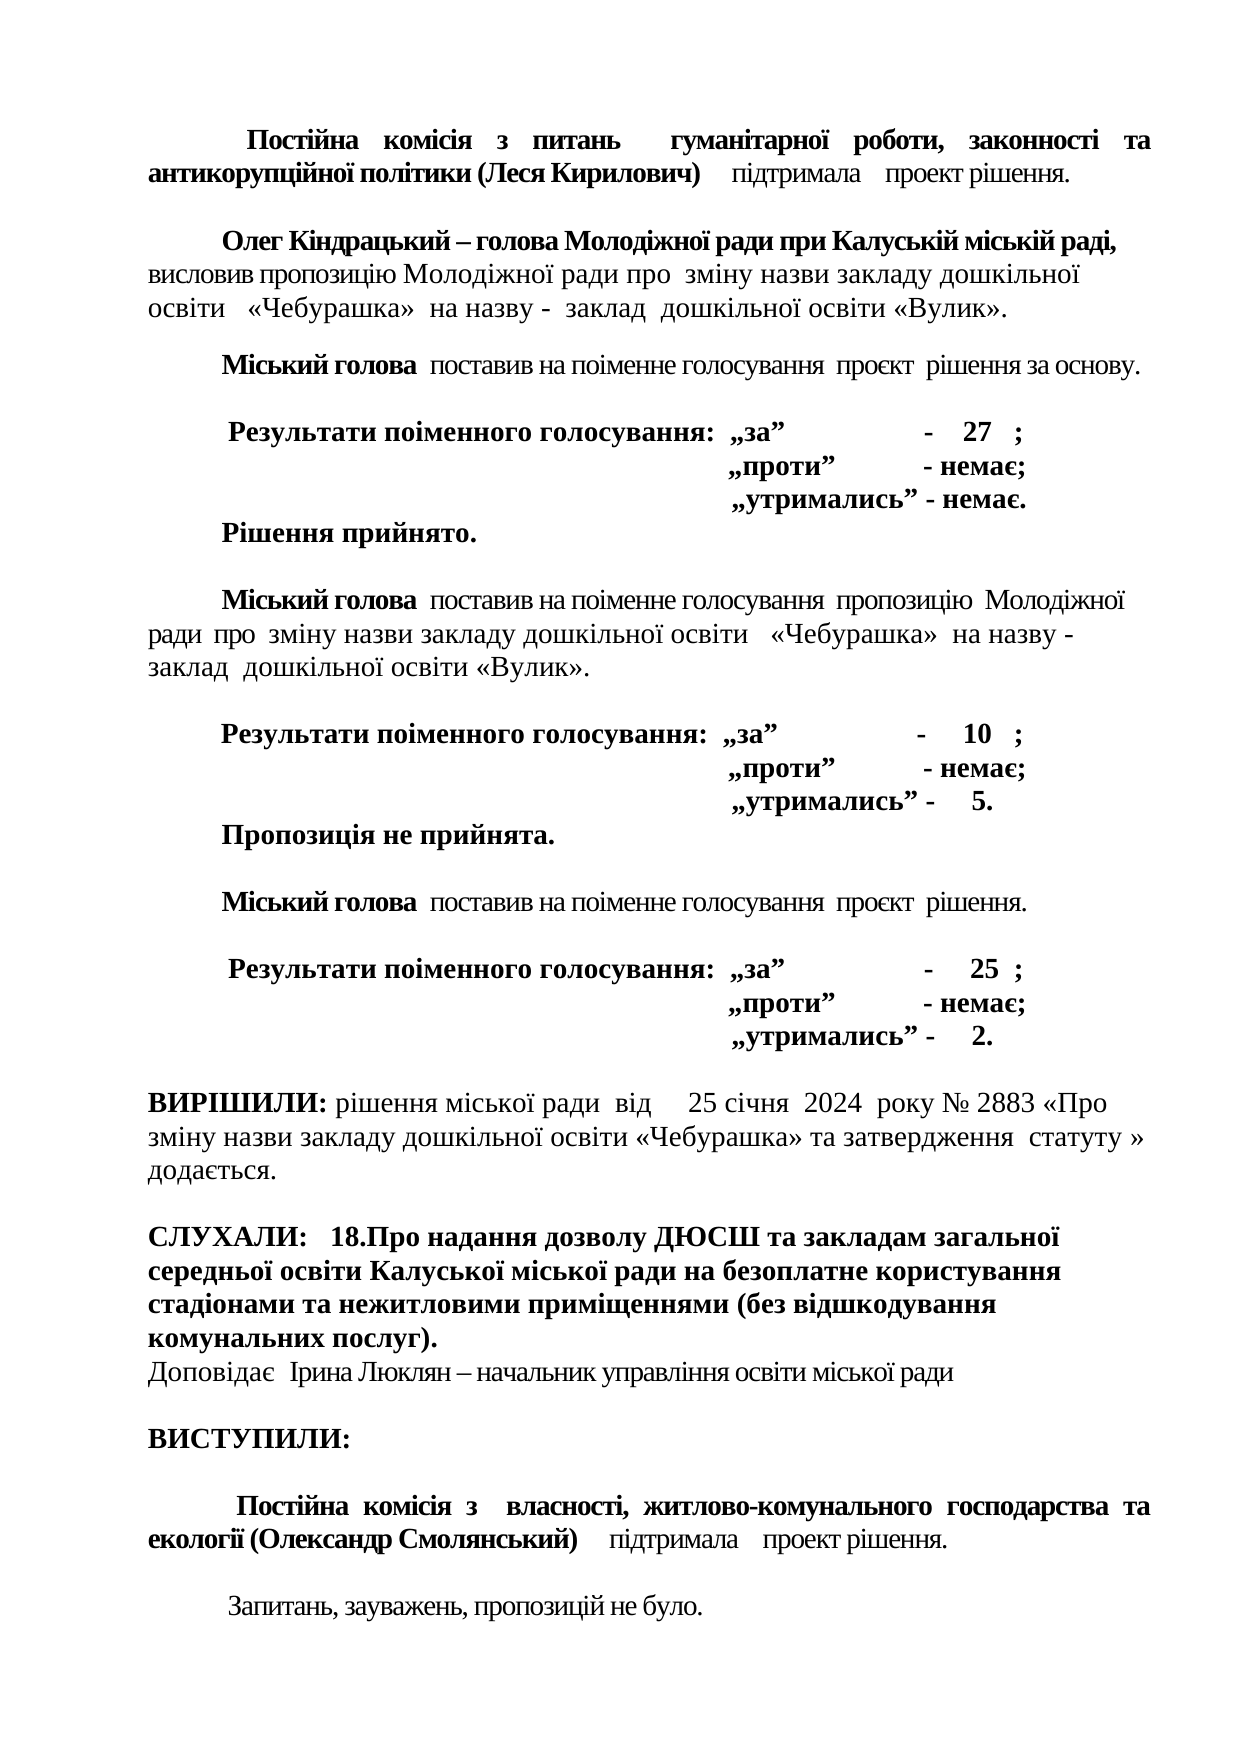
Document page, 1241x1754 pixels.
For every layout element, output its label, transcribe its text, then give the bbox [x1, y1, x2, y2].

text „утримались” - немає. [148, 482, 1152, 515]
text СЛУХАЛИ: 18.Про надання дозволу ДЮСШ та закладам загальної середньої освіти Калуської міської ради на безоплатне користування стадіонами та нежитловими приміщеннями (без відшкодування комунальних послуг). [148, 1219, 1152, 1354]
text Пропозиція не прийнята. [148, 817, 1152, 851]
text Результати поіменного голосування: „за” - 25 ; [148, 951, 1152, 985]
text Постійна комісія з питань гуманітарної роботи, законності та антикорупційної політики (Леся Кирилович) підтримала проект рішення. [148, 122, 1152, 189]
text Результати поіменного голосування: „за” - 10 ; [148, 716, 1152, 750]
text ВИСТУПИЛИ: [148, 1421, 1152, 1454]
text Результати поіменного голосування: „за” - 27 ; [148, 414, 1152, 448]
text Міський голова поставив на поіменне голосування проєкт рішення. [148, 884, 1152, 918]
text ВИРІШИЛИ: рішення міської ради від 25 січня 2024 року № 2883 «Про зміну назви закладу дошкільної освіти «Чебурашка» та затвердження статуту » додається. [148, 1085, 1152, 1186]
text Міський голова поставив на поіменне голосування проєкт рішення за основу. [148, 347, 1152, 381]
text Рішення прийнято. [148, 515, 1152, 549]
text Доповідає Ірина Люклян – начальник управління освіти міської ради [148, 1354, 1152, 1387]
text Постійна комісія з власності, житлово-комунального господарства та екології (Олександр Смолянський) підтримала проект рішення. [148, 1488, 1152, 1555]
text „утримались” - 2. [148, 1018, 1152, 1052]
text Запитань, зауважень, пропозицій не було. [148, 1588, 1152, 1622]
text „проти” - немає; [159, 448, 1152, 482]
text Міський голова поставив на поіменне голосування пропозицію Молодіжної ради про зміну назви закладу дошкільної освіти «Чебурашка» на назву - заклад дошкільної освіти «Вулик». [148, 582, 1152, 683]
text „проти” - немає; [159, 750, 1152, 783]
text „утримались” - 5. [148, 783, 1152, 817]
text Олег Кіндрацький – голова Молодіжної ради при Калуській міській раді, висловив пропозицію Молодіжної ради про зміну назви закладу дошкільної освіти «Чебурашка» на назву - заклад дошкільної освіти «Вулик». [148, 223, 1152, 323]
text „проти” - немає; [159, 985, 1152, 1018]
